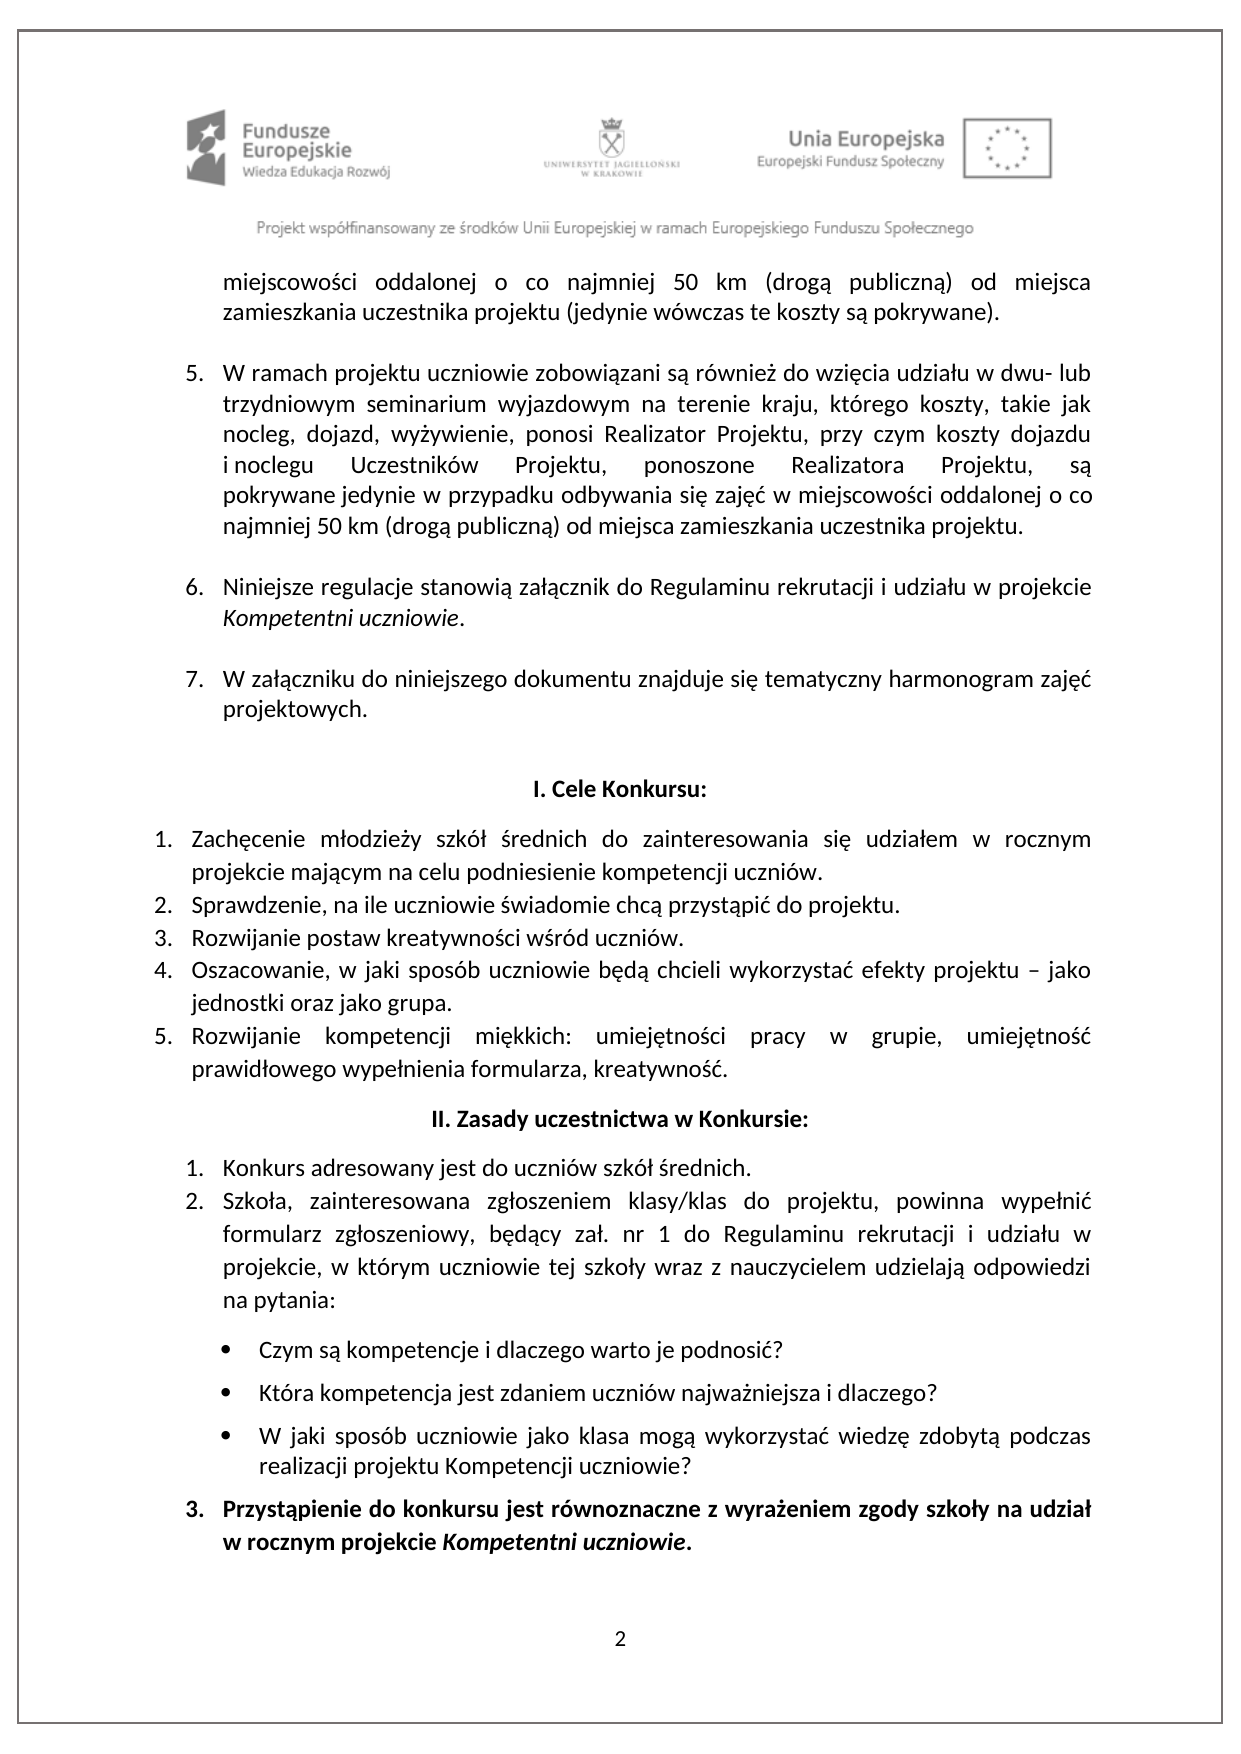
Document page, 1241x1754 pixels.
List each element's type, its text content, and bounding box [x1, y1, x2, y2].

list Rozwijanie kompetencji miękkich: umiejętności pracy w grupie, umiejętność prawidłowego wypełnienia formularza, kreatywność. [154, 1020, 1093, 1084]
list Czym są kompetencje i dlaczego warto je podnosić? [221, 1334, 1093, 1364]
list Niniejsze regulacje stanowią załącznik do Regulaminu rekrutacji i udziału w projekcie Kompetentni uczniowie. [185, 571, 1093, 632]
picture [147, 73, 1093, 247]
list W ramach projektu uczniowie zobowiązani są również do wzięcia udziału w dwu- lub trzydniowym seminarium wyjazdowym na terenie kraju, którego koszty, takie jak nocleg, dojazd, wyżywienie, ponosi Realizator Projektu, przy czym koszty dojazdu i noclegu Uczestników Projektu, ponoszone Realizatora Projektu, są pokrywane jedynie w przypadku odbywania się zajęć w miejscowości oddalonej o co najmniej 50 km (drogą publiczną) od miejsca zamieszkania uczestnika projektu. [185, 357, 1093, 541]
list Przystąpienie do konkursu jest równoznaczne z wyrażeniem zgody szkoły na udział w rocznym projekcie Kompetentni uczniowie. [185, 1493, 1093, 1557]
list Zachęcenie młodzieży szkół średnich do zainteresowania się udziałem w rocznym projekcie mającym na celu podniesienie kompetencji uczniów. [154, 823, 1093, 886]
list Konkurs adresowany jest do uczniów szkół średnich. [185, 1152, 1093, 1183]
list W załączniku do niniejszego dokumentu znajduje się tematyczny harmonogram zajęć projektowych. [185, 663, 1093, 724]
list Szkoła, zainteresowana zgłoszeniem klasy/klas do projektu, powinna wypełnić formularz zgłoszeniowy, będący zał. nr 1 do Regulaminu rekrutacji i udziału w projekcie, w którym uczniowie tej szkoły wraz z nauczycielem udzielają odpowiedzi na pytania: [185, 1185, 1093, 1315]
list W jaki sposób uczniowie jako klasa mogą wykorzystać wiedzę zdobytą podczas realizacji projektu Kompetencji uczniowie? [221, 1420, 1093, 1481]
list Która kompetencja jest zdaniem uczniów najważniejsza i dlaczego? [221, 1377, 1093, 1407]
text II. Zasady uczestnictwa w Konkursie: [148, 1103, 1093, 1133]
list Rozwijanie postaw kreatywności wśród uczniów. [154, 922, 1093, 952]
text I. Cele Konkursu: [148, 773, 1093, 804]
list Sprawdzenie, na ile uczniowie świadomie chcą przystąpić do projektu. [154, 889, 1093, 919]
list Oszacowanie, w jaki sposób uczniowie będą chcieli wykorzystać efekty projektu – jako jednostki oraz jako grupa. [154, 954, 1093, 1018]
